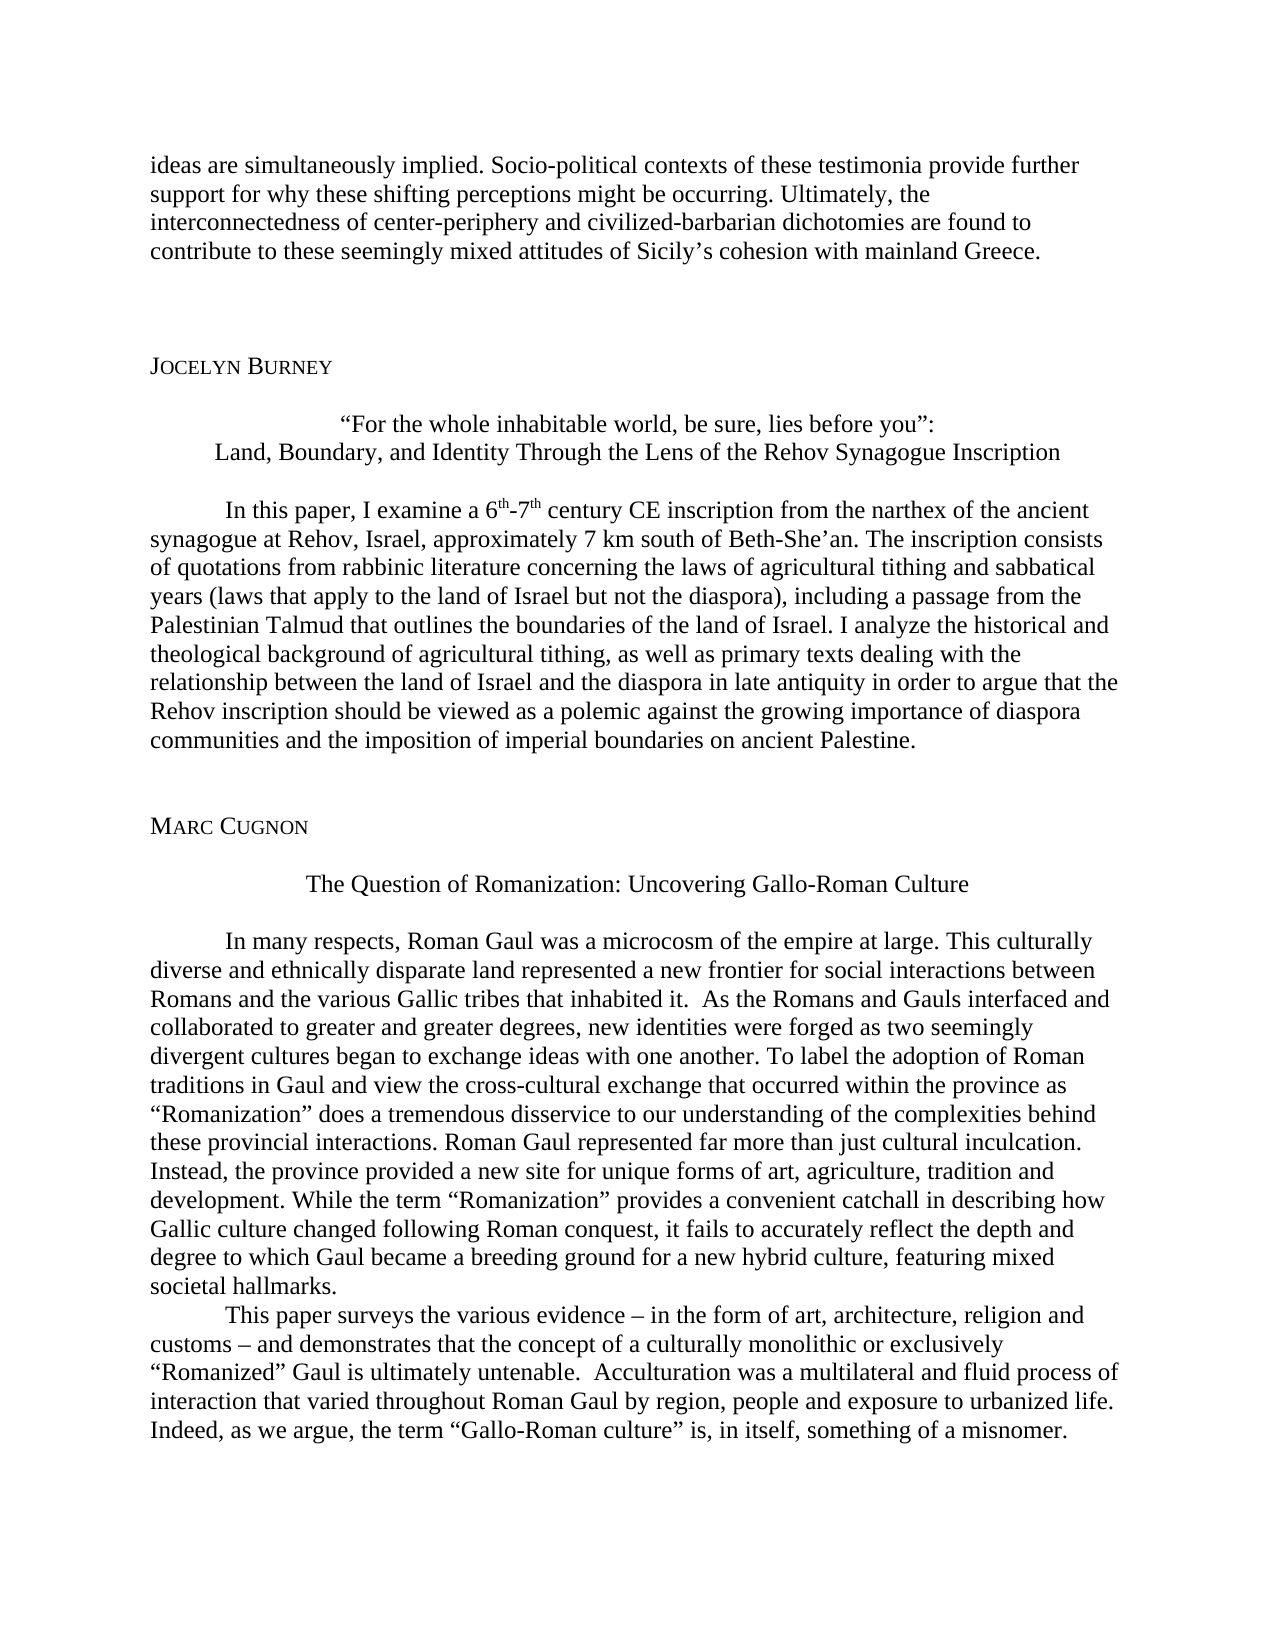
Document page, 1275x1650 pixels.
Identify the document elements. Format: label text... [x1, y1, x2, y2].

text In this paper, I examine a 6th-7th century CE inscription from the narthex of the ancient synagogue at Rehov, Israel, approximately 7 km south of Beth-She’an. The inscription consists of quotations from rabbinic literature concerning the laws of agricultural tithing and sabbatical years (laws that apply to the land of Israel but not the diaspora), including a passage from the Palestinian Talmud that outlines the boundaries of the land of Israel. I analyze the historical and theological background of agricultural tithing, as well as primary texts dealing with the relationship between the land of Israel and the diaspora in late antiquity in order to argue that the Rehov inscription should be viewed as a polemic against the growing importance of diaspora communities and the imposition of imperial boundaries on ancient Palestine. [150, 495, 1125, 754]
text “For the whole inhabitable world, be sure, lies before you”: [150, 409, 1125, 437]
text In many respects, Roman Gaul was a microcosm of the empire at large. This culturally diverse and ethnically disparate land represented a new frontier for social interactions between Romans and the various Gallic tribes that inhabited it. As the Romans and Gauls interfaced and collaborated to greater and greater degrees, new identities were forged as two seemingly divergent cultures began to exchange ideas with one another. To label the adoption of Roman traditions in Gaul and view the cross-cultural exchange that occurred within the province as “Romanization” does a tremendous disservice to our understanding of the complexities behind these provincial interactions. Roman Gaul represented far more than just cultural inculcation. Instead, the province provided a new site for unique forms of art, agriculture, tradition and development. While the term “Romanization” provides a convenient catchall in describing how Gallic culture changed following Roman conquest, it fails to accurately reflect the depth and degree to which Gaul became a breeding ground for a new hybrid culture, featuring mixed societal hallmarks. [150, 926, 1125, 1300]
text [150, 1300, 1125, 1444]
text Marc Cugnon [150, 811, 1125, 840]
text Land, Boundary, and Identity Through the Lens of the Rehov Synagogue Inscription [150, 437, 1125, 466]
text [150, 150, 1125, 265]
text Jocelyn Burney [150, 351, 1125, 380]
text The Question of Romanization: Uncovering Gallo-Roman Culture [150, 869, 1125, 897]
